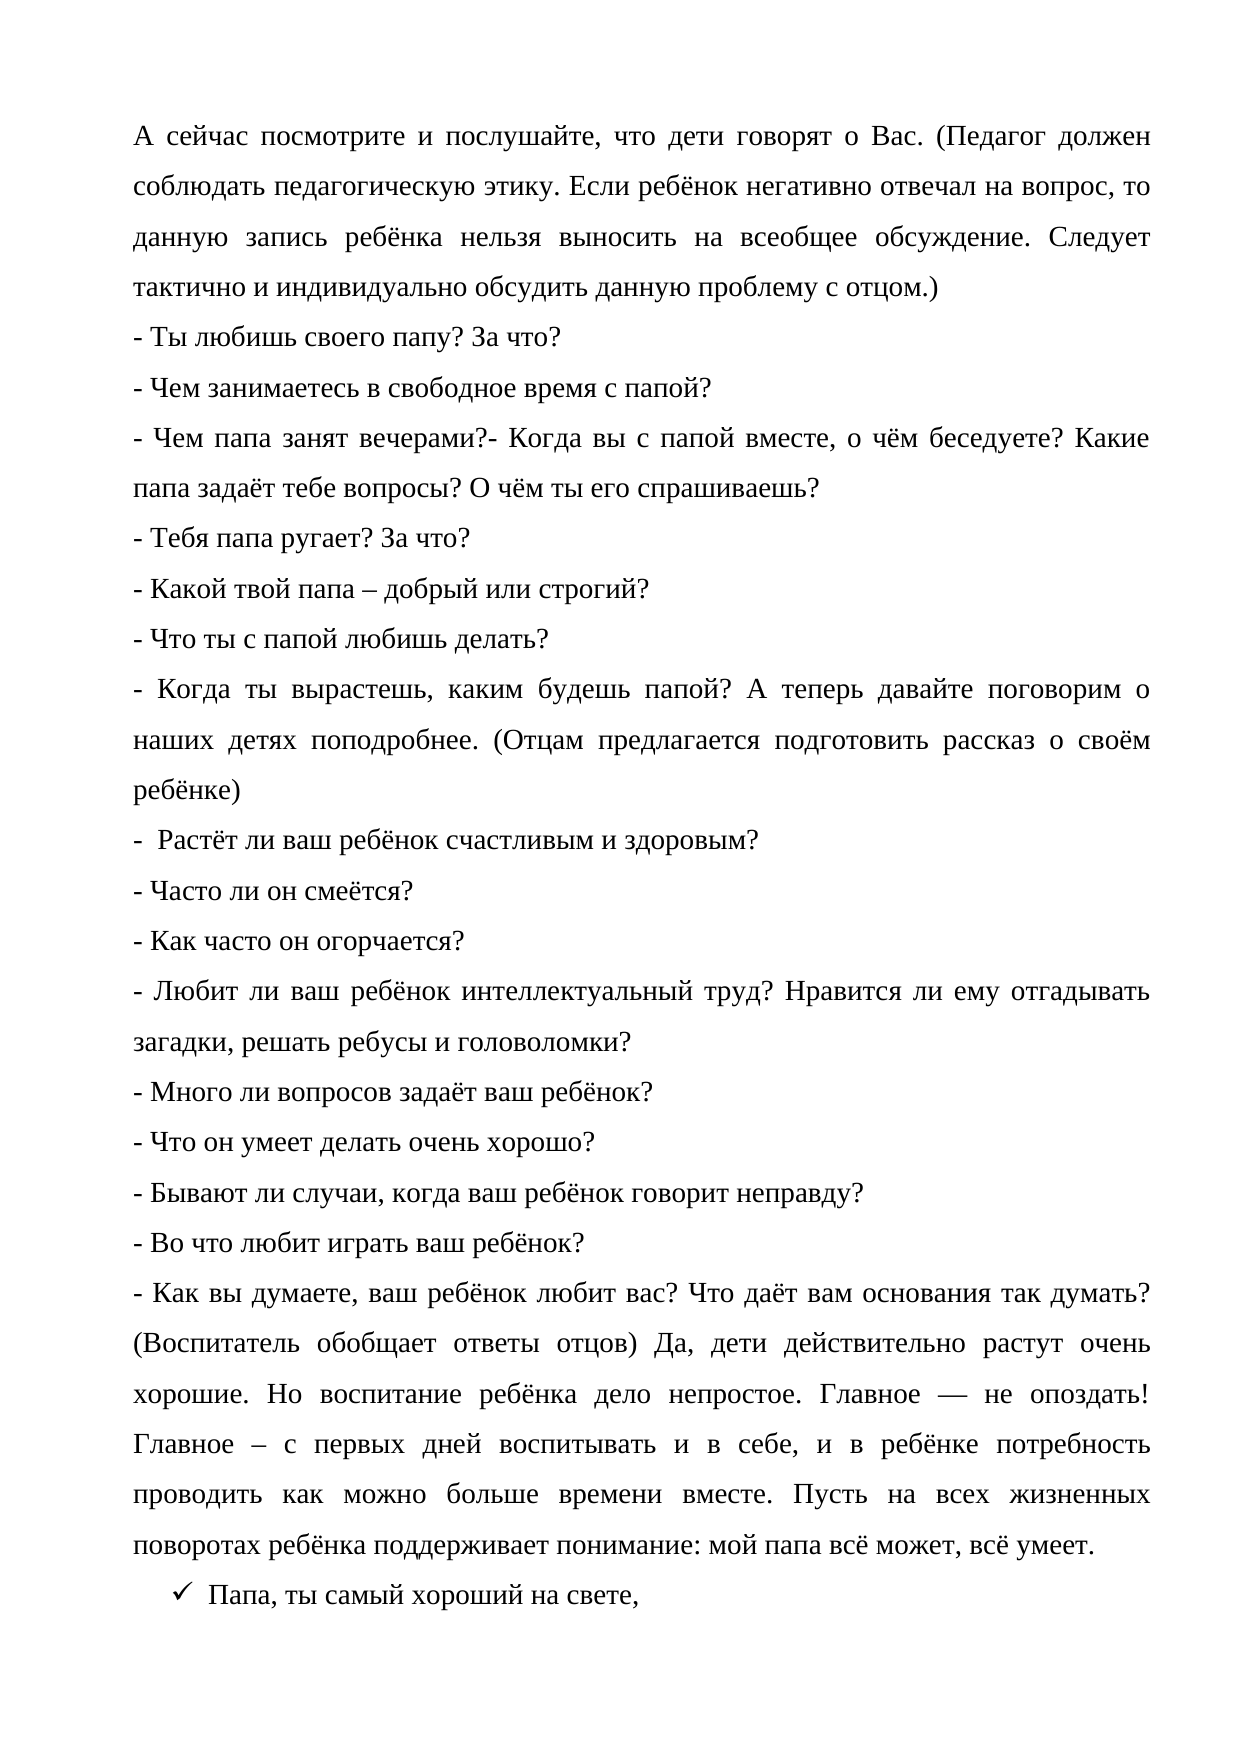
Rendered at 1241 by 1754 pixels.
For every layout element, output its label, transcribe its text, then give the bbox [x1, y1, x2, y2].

text - Что ты с папой любишь делать? [133, 621, 1152, 655]
text - Как вы думаете, ваш ребёнок любит вас? Что даёт вам основания так думать? (Воспитатель обобщает ответы отцов) Да, дети действительно растут очень хорошие. Но воспитание ребёнка дело непростое. Главное — не опоздать! Главное – с первых дней воспитывать и в себе, и в ребёнке потребность проводить как можно больше времени вместе. Пусть на всех жизненных поворотах ребёнка поддерживает понимание: мой папа всё может, всё умеет. [133, 1275, 1152, 1560]
text - Тебя папа ругает? За что? [133, 521, 1152, 554]
text - Во что любит играть ваш ребёнок? [133, 1225, 1152, 1258]
text - Когда ты вырастешь, каким будешь папой? А теперь давайте поговорим о наших детях поподробнее. (Отцам предлагается подготовить рассказ о своём ребёнке) [133, 672, 1152, 806]
text - Как часто он огорчается? [133, 923, 1152, 957]
text - Чем папа занят вечерами?- Когда вы с папой вместе, о чём беседуете? Какие папа задаёт тебе вопросы? О чём ты его спрашиваешь? [133, 420, 1152, 504]
text - Какой твой папа – добрый или строгий? [133, 571, 1152, 604]
text - Бывают ли случаи, когда ваш ребёнок говорит неправду? [133, 1175, 1152, 1208]
text - Часто ли он смеётся? [133, 873, 1152, 906]
text - Чем занимаетесь в свободное время с папой? [133, 370, 1152, 403]
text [133, 118, 1152, 303]
text - Ты любишь своего папу? За что? [133, 319, 1152, 353]
list Папа, ты самый хороший на свете, [170, 1577, 1152, 1611]
text - Много ли вопросов задаёт ваш ребёнок? [133, 1074, 1152, 1108]
text - Любит ли ваш ребёнок интеллектуальный труд? Нравится ли ему отгадывать загадки, решать ребусы и головоломки? [133, 973, 1152, 1057]
text - Растёт ли ваш ребёнок счастливым и здоровым? [133, 822, 1152, 856]
text - Что он умеет делать очень хорошо? [133, 1124, 1152, 1158]
